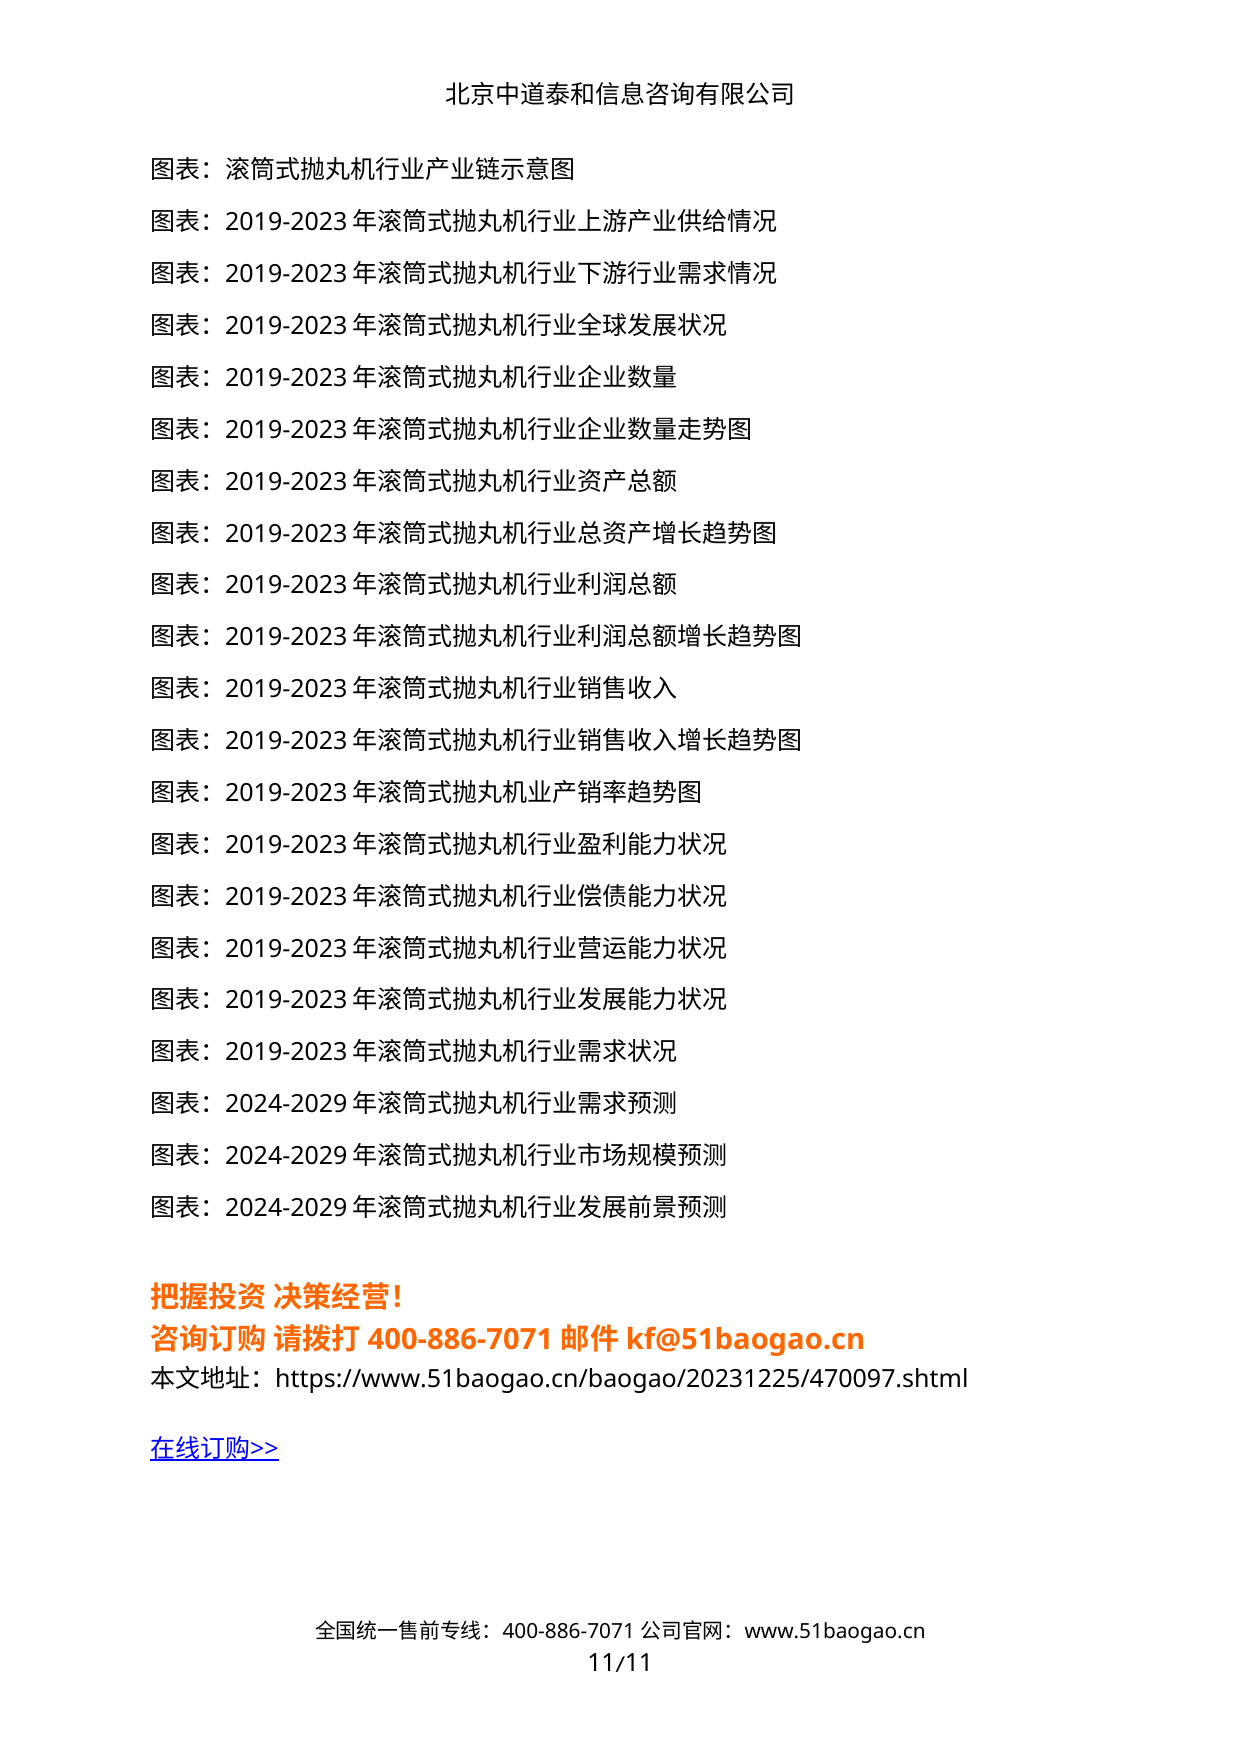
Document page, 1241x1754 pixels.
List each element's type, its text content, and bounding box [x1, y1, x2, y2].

text 图表：2019-2023年滚筒式抛丸机行业企业数量 [150, 357, 1090, 394]
text 图表：2019-2023年滚筒式抛丸机行业发展能力状况 [150, 980, 1090, 1016]
text 图表：2019-2023年滚筒式抛丸机行业销售收入 [150, 669, 1090, 705]
text 图表：2019-2023年滚筒式抛丸机行业盈利能力状况 [150, 824, 1090, 861]
text 图表：2019-2023年滚筒式抛丸机行业总资产增长趋势图 [150, 513, 1090, 549]
text 图表：2019-2023年滚筒式抛丸机行业上游产业供给情况 [150, 202, 1090, 238]
text 图表：2019-2023年滚筒式抛丸机行业需求状况 [150, 1032, 1090, 1068]
text 图表：2019-2023年滚筒式抛丸机行业营运能力状况 [150, 928, 1090, 964]
text 图表：2024-2029年滚筒式抛丸机行业发展前景预测 [150, 1187, 1090, 1224]
text 图表：2019-2023年滚筒式抛丸机行业利润总额增长趋势图 [150, 617, 1090, 653]
text 图表：2019-2023年滚筒式抛丸机行业企业数量走势图 [150, 409, 1090, 446]
text 图表：2019-2023年滚筒式抛丸机行业资产总额 [150, 461, 1090, 497]
text 把握投资 决策经营！咨询订购 请拨打 400-886-7071 邮件 kf@51baogao.cn本文地址：https://www.51baogao.cn/baogao/20231225/470097.shtml [150, 1239, 1090, 1394]
text 图表：2019-2023年滚筒式抛丸机行业销售收入增长趋势图 [150, 721, 1090, 757]
text 图表：2019-2023年滚筒式抛丸机行业全球发展状况 [150, 306, 1090, 342]
text 在线订购>> [150, 1394, 1090, 1465]
text 图表：2019-2023年滚筒式抛丸机行业偿债能力状况 [150, 876, 1090, 912]
text 图表：2024-2029年滚筒式抛丸机行业需求预测 [150, 1084, 1090, 1120]
text 图表：滚筒式抛丸机行业产业链示意图 [150, 150, 1090, 186]
text 图表：2019-2023年滚筒式抛丸机行业下游行业需求情况 [150, 254, 1090, 290]
text 图表：2019-2023年滚筒式抛丸机业产销率趋势图 [150, 772, 1090, 809]
text 图表：2024-2029年滚筒式抛丸机行业市场规模预测 [150, 1136, 1090, 1172]
text 图表：2019-2023年滚筒式抛丸机行业利润总额 [150, 565, 1090, 601]
